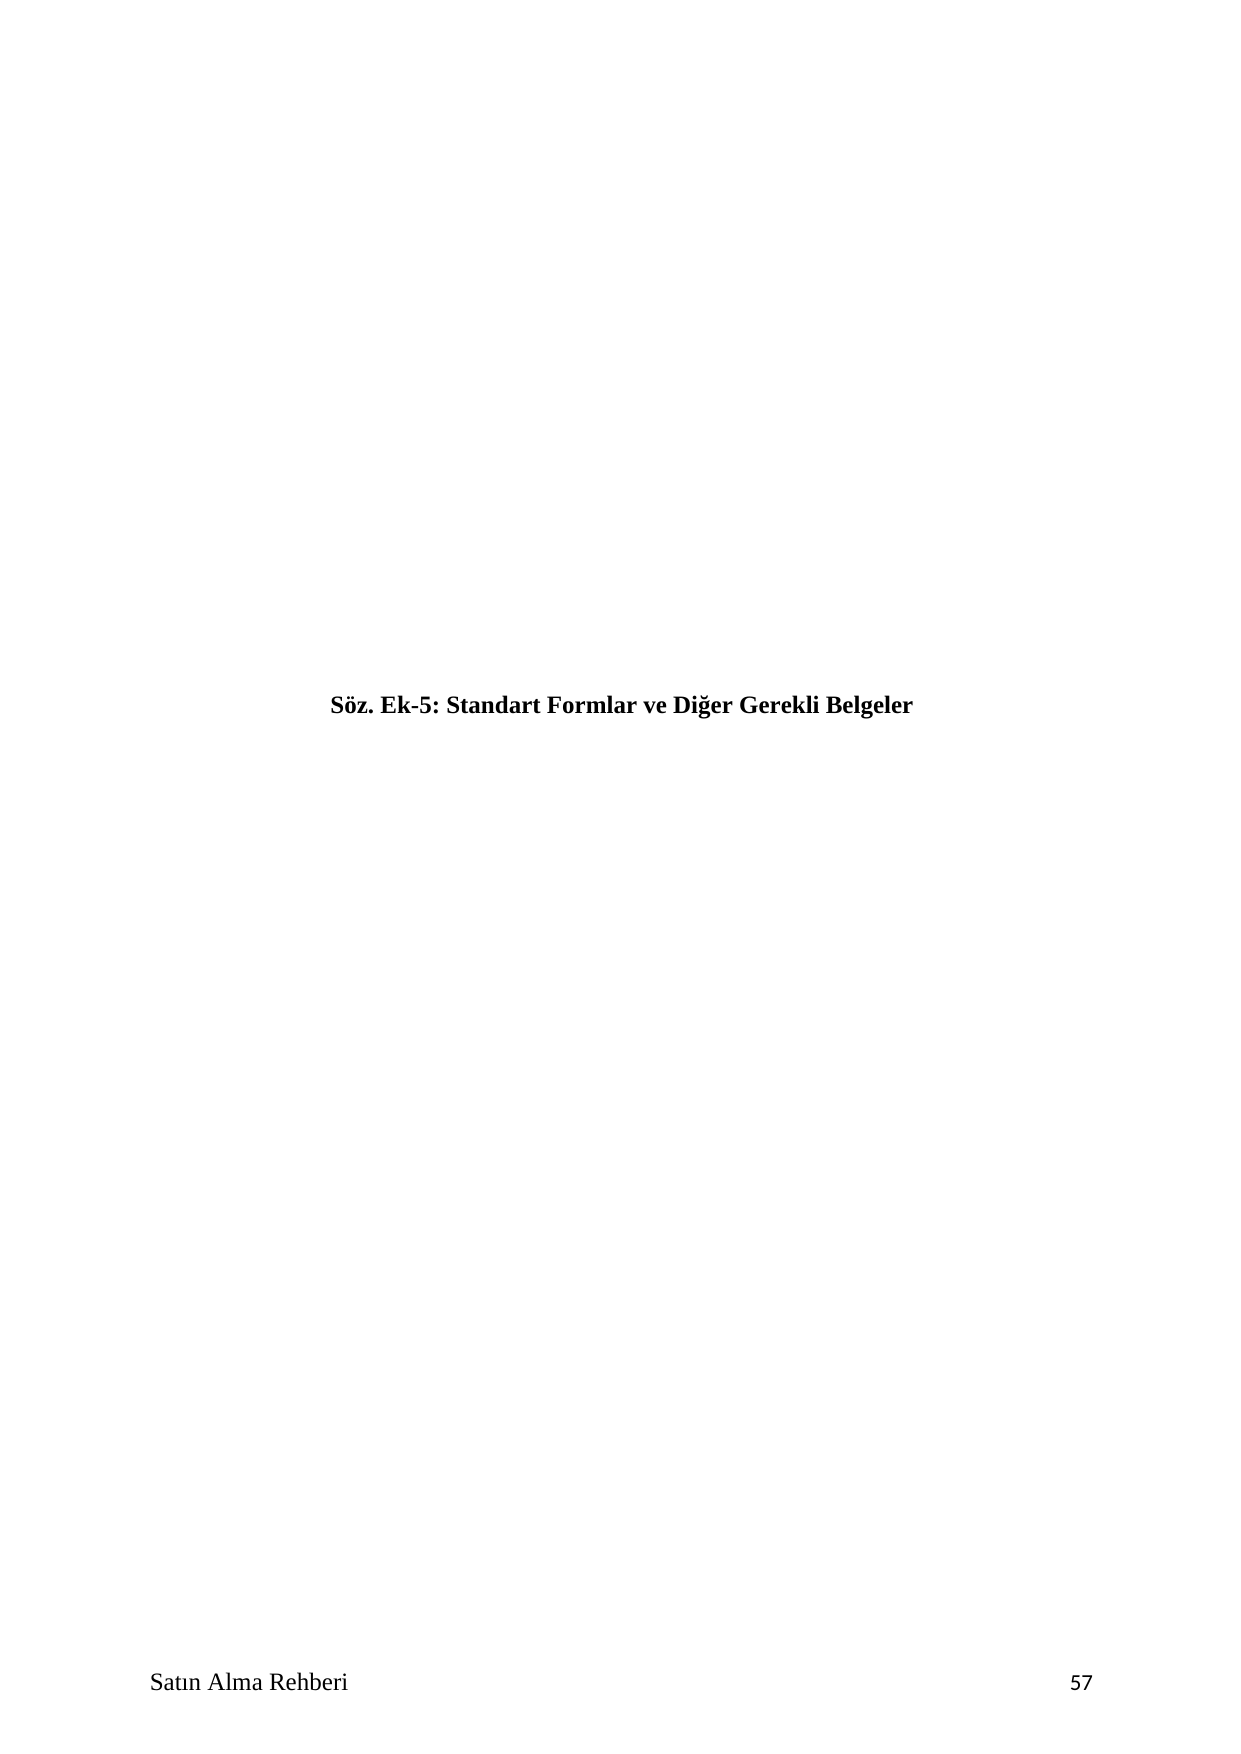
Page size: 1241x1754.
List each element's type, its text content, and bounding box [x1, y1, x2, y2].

subtitle Söz. Ek-5: Standart Formlar ve Diğer Gerekli Belgeler [330, 691, 1094, 719]
